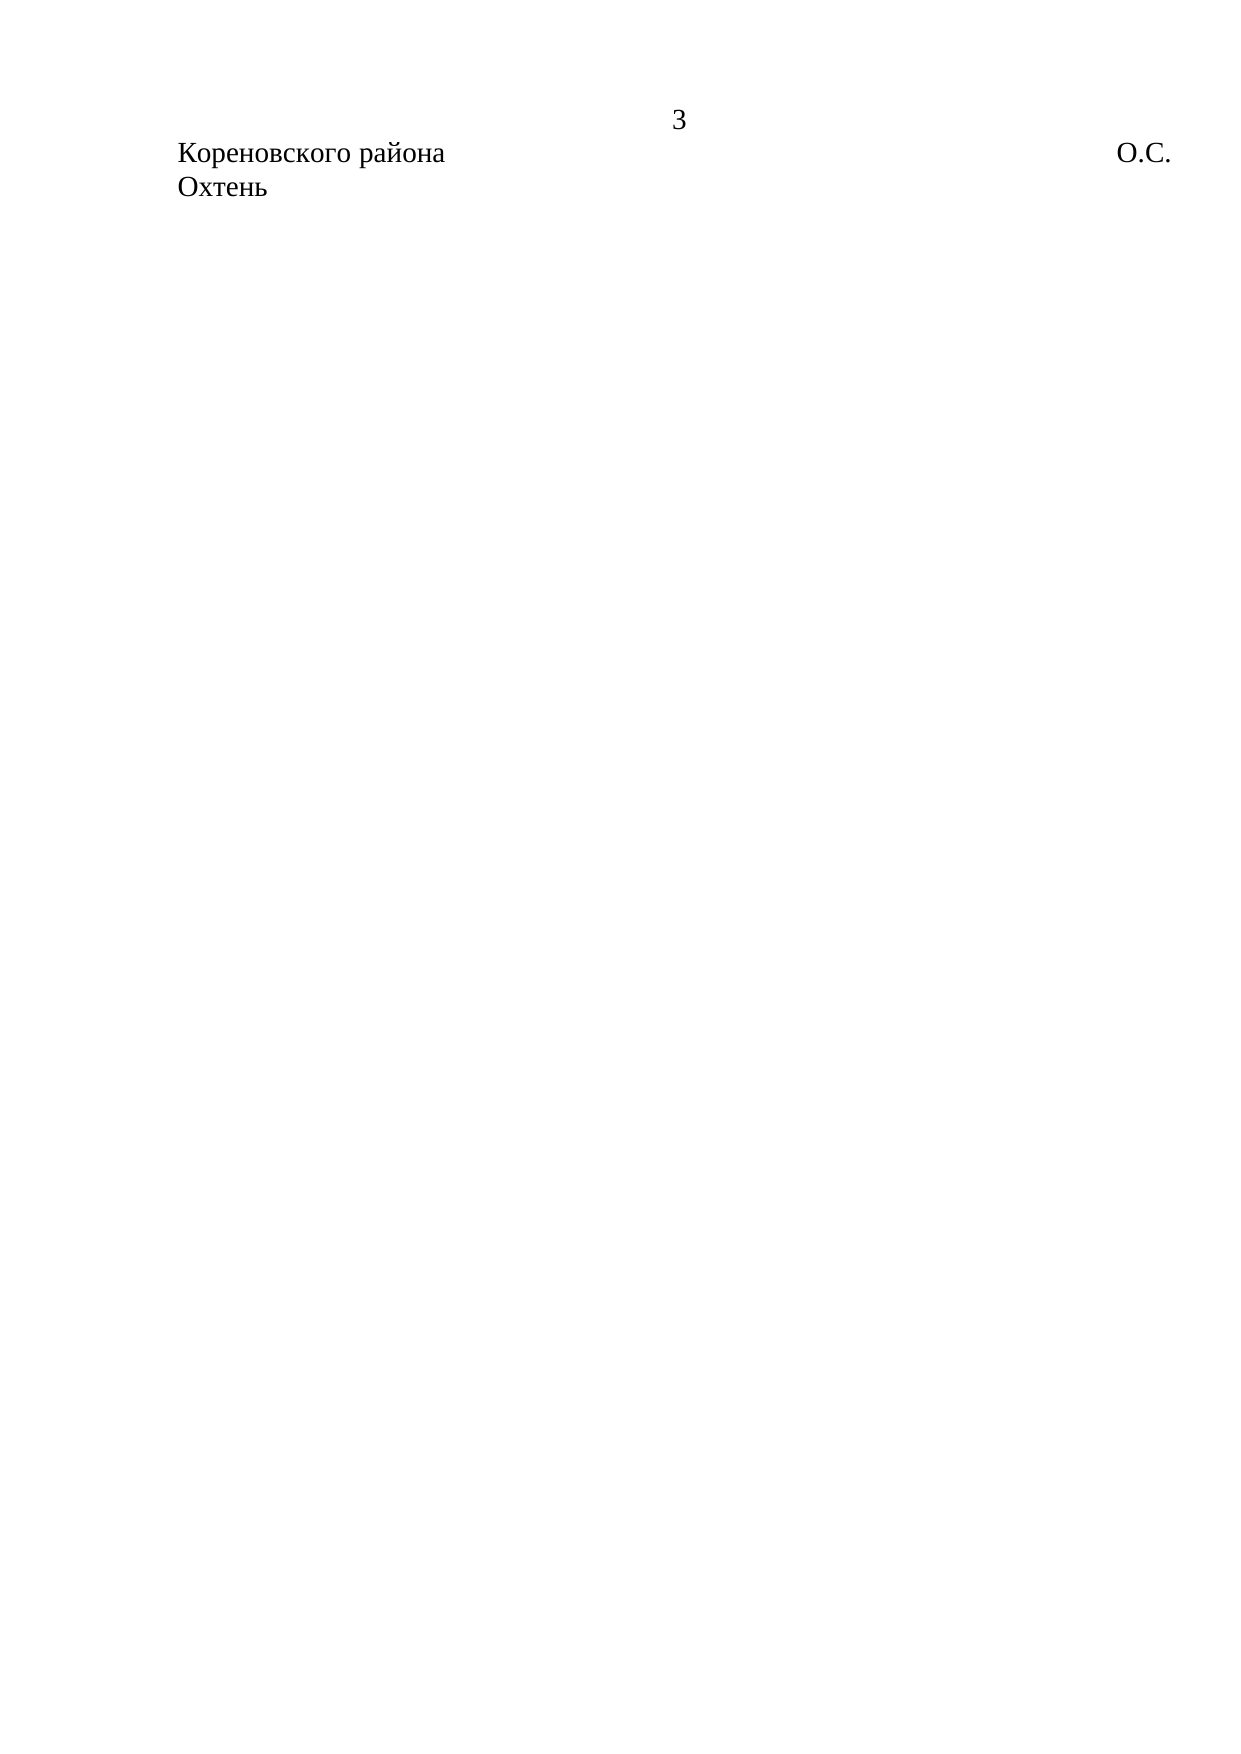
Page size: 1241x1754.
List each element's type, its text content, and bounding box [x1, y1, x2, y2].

text Кореновского района О.С. Охтень [177, 135, 1181, 202]
